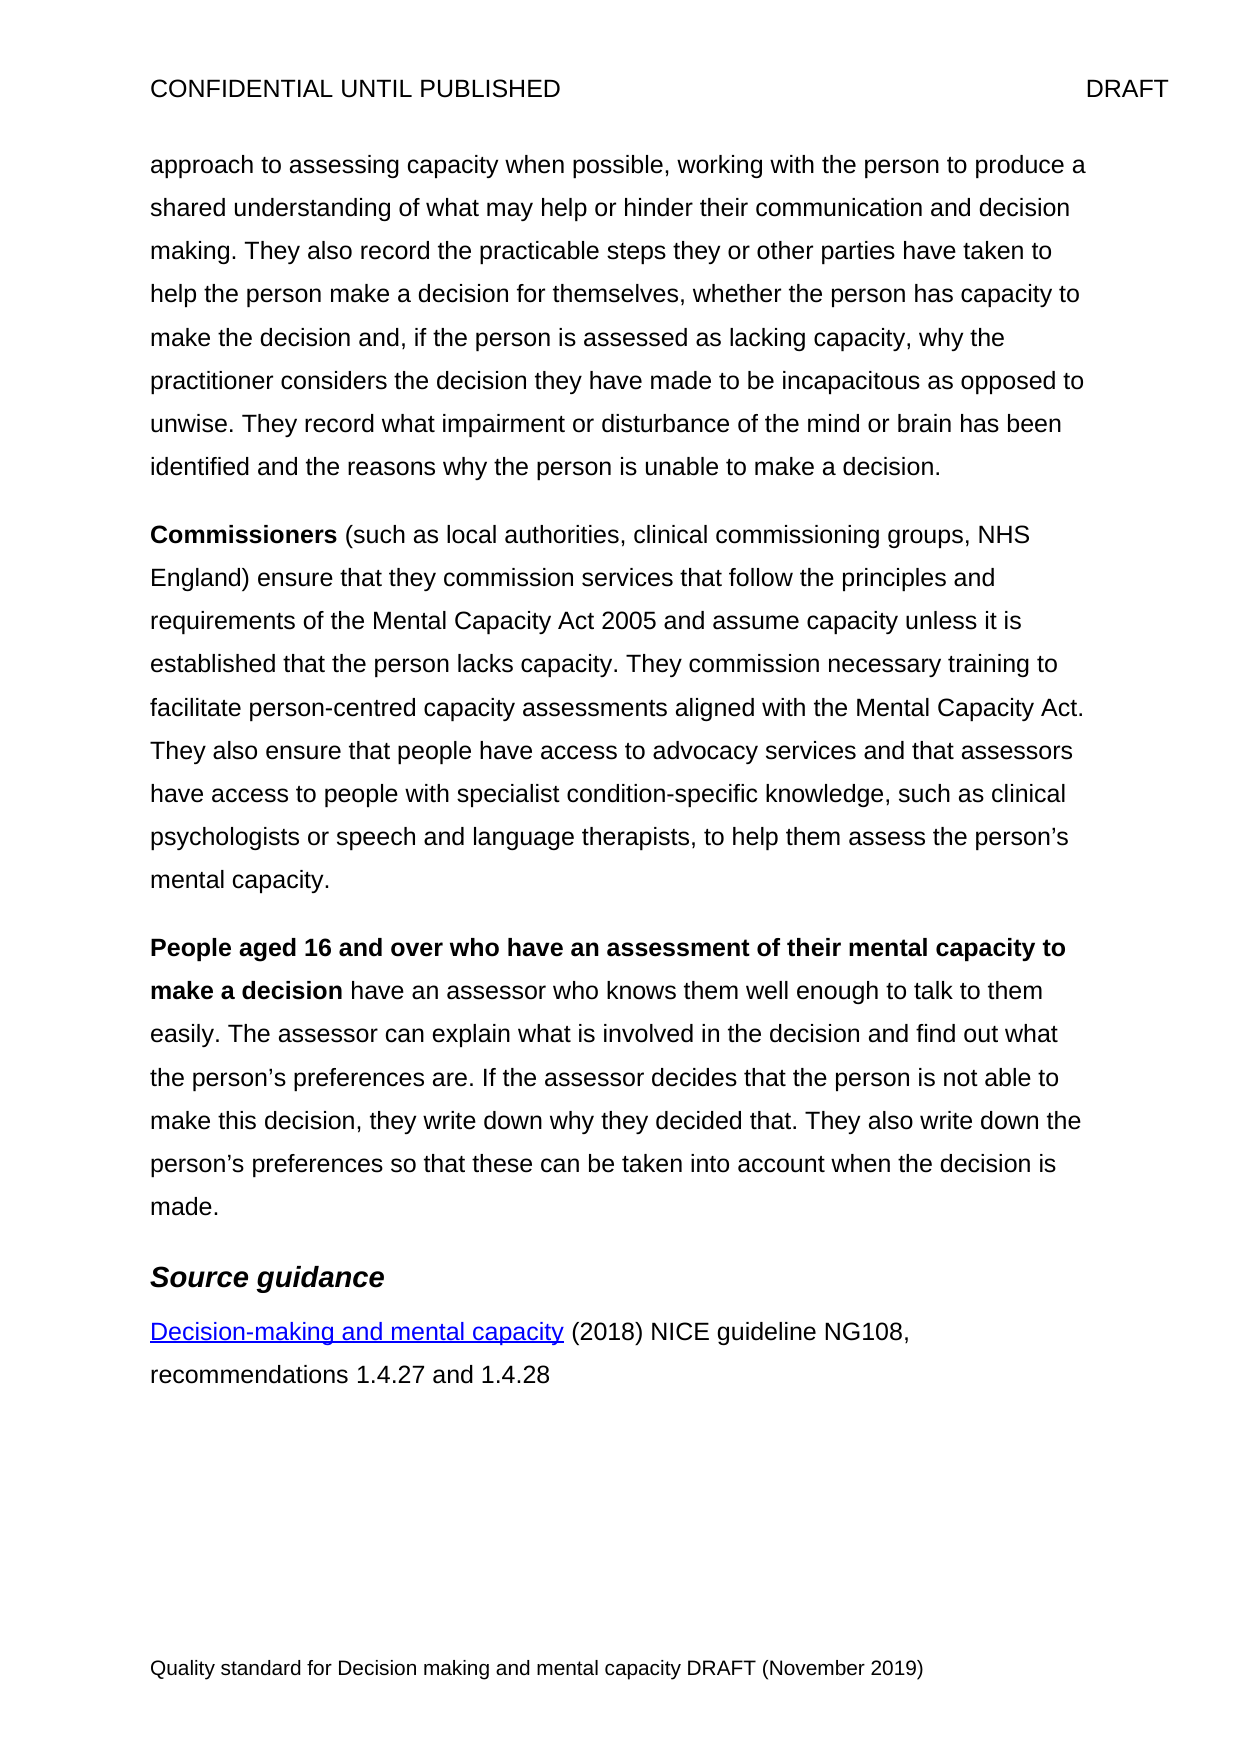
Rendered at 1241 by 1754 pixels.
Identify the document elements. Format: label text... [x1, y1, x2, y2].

text Decision-making and mental capacity (2018) NICE guideline NG108, recommendations 1.4.27 and 1.4.28 [150, 1317, 1090, 1388]
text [150, 150, 1090, 481]
text People aged 16 and over who have an assessment of their mental capacity to make a decision have an assessor who knows them well enough to talk to them easily. The assessor can explain what is involved in the decision and find out what the person’s preferences are. If the assessor decides that the person is not able to make this decision, they write down why they decided that. They also write down the person’s preferences so that these can be taken into account when the decision is made. [150, 933, 1090, 1221]
text Commissioners (such as local authorities, clinical commissioning groups, NHS England) ensure that they commission services that follow the principles and requirements of the Mental Capacity Act 2005 and assume capacity unless it is established that the person lacks capacity. They commission necessary training to facilitate person-centred capacity assessments aligned with the Mental Capacity Act. They also ensure that people have access to advocacy services and that assessors have access to people with specialist condition-specific knowledge, such as clinical psychologists or speech and language therapists, to help them assess the person’s mental capacity. [150, 520, 1090, 894]
subtitle Source guidance [150, 1260, 1090, 1293]
